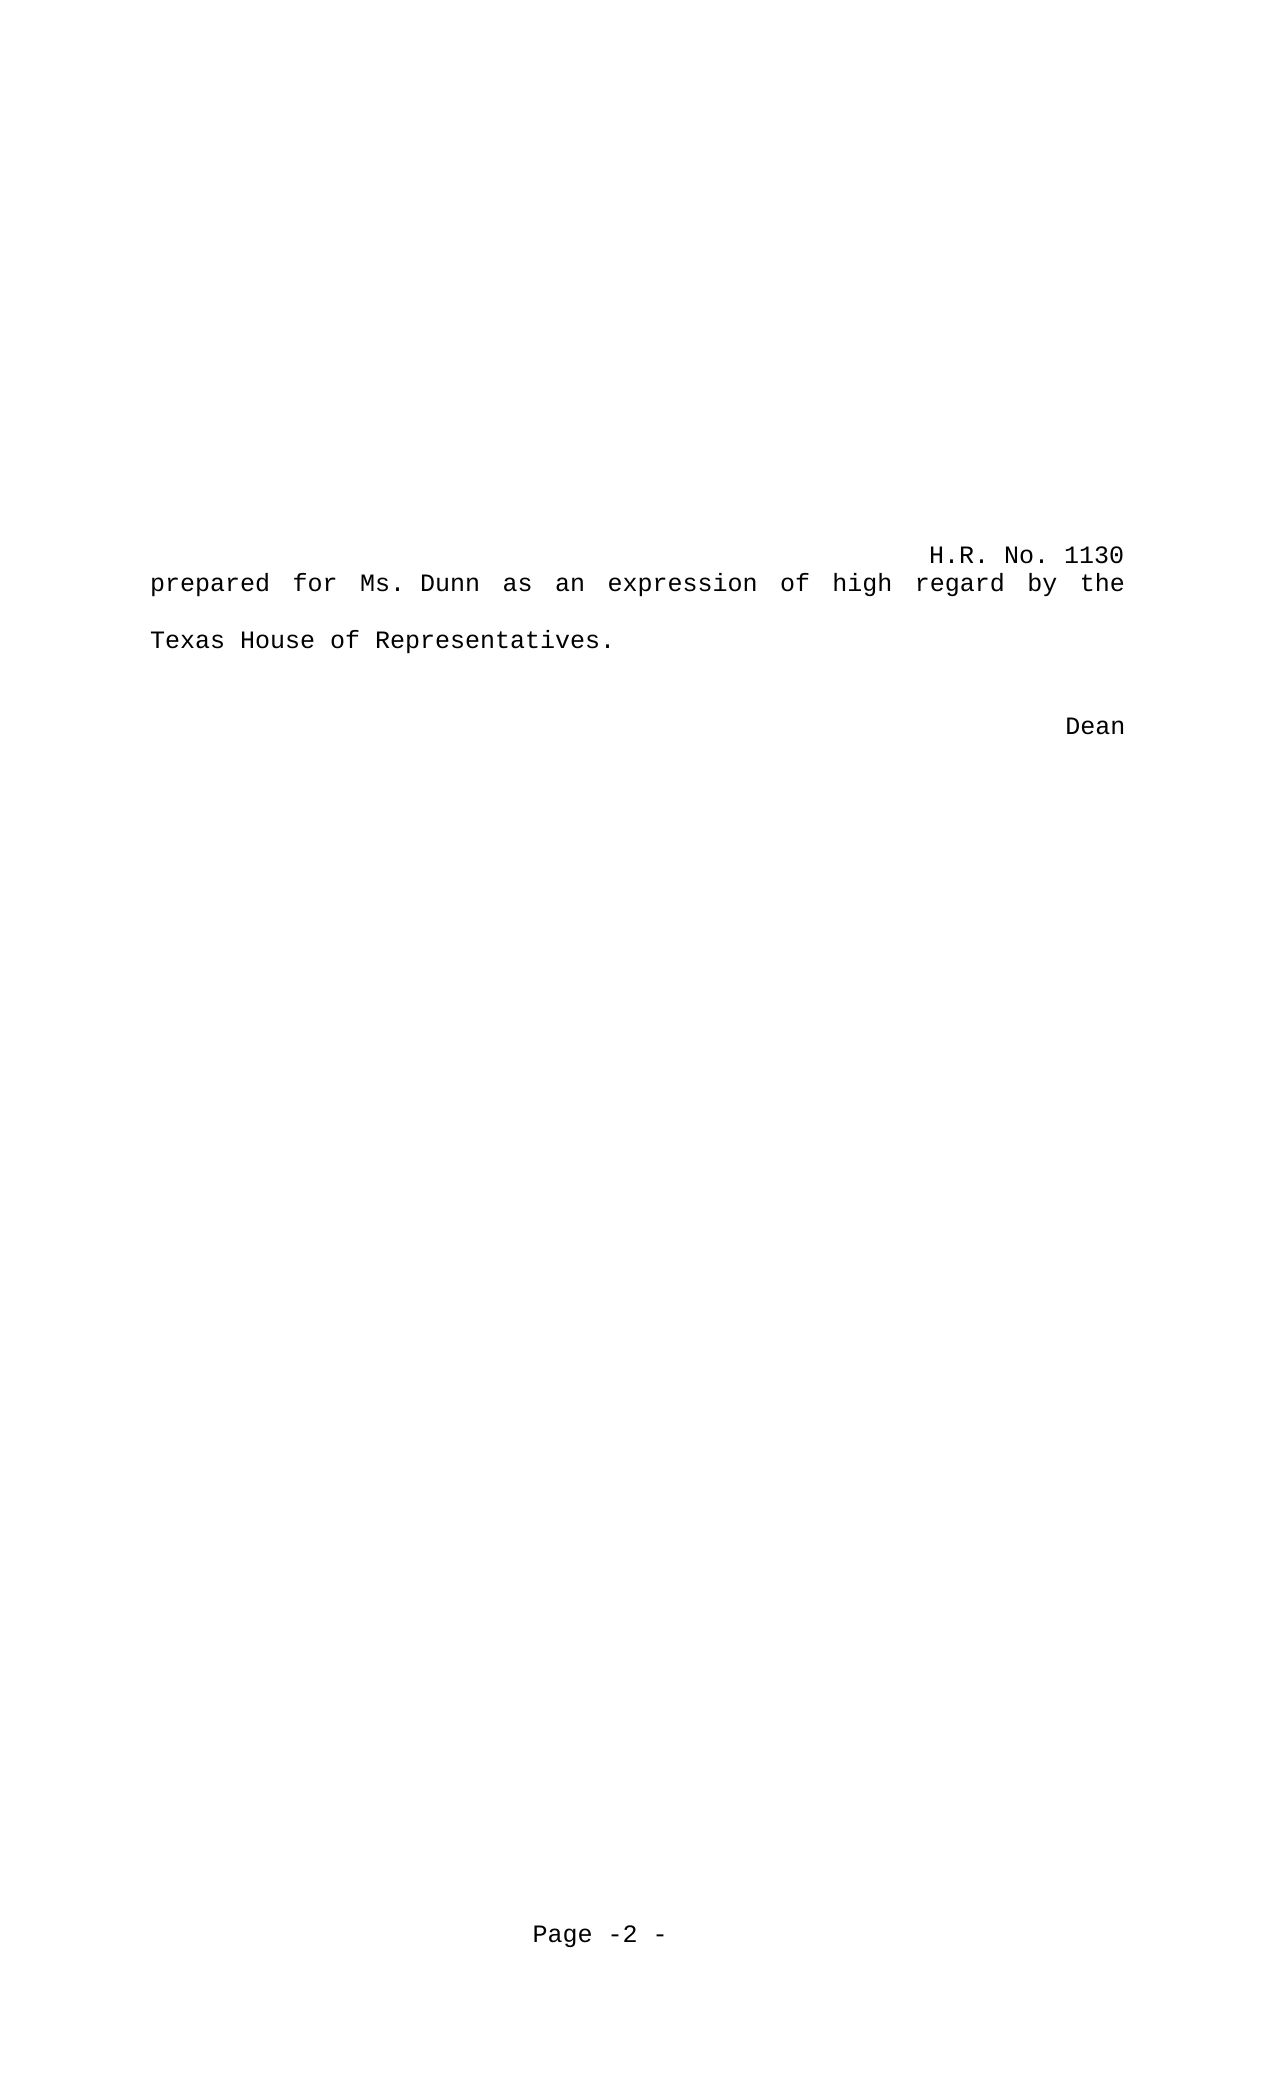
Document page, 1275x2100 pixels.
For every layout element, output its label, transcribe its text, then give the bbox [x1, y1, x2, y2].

text Dean [150, 713, 1125, 742]
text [150, 571, 1125, 656]
